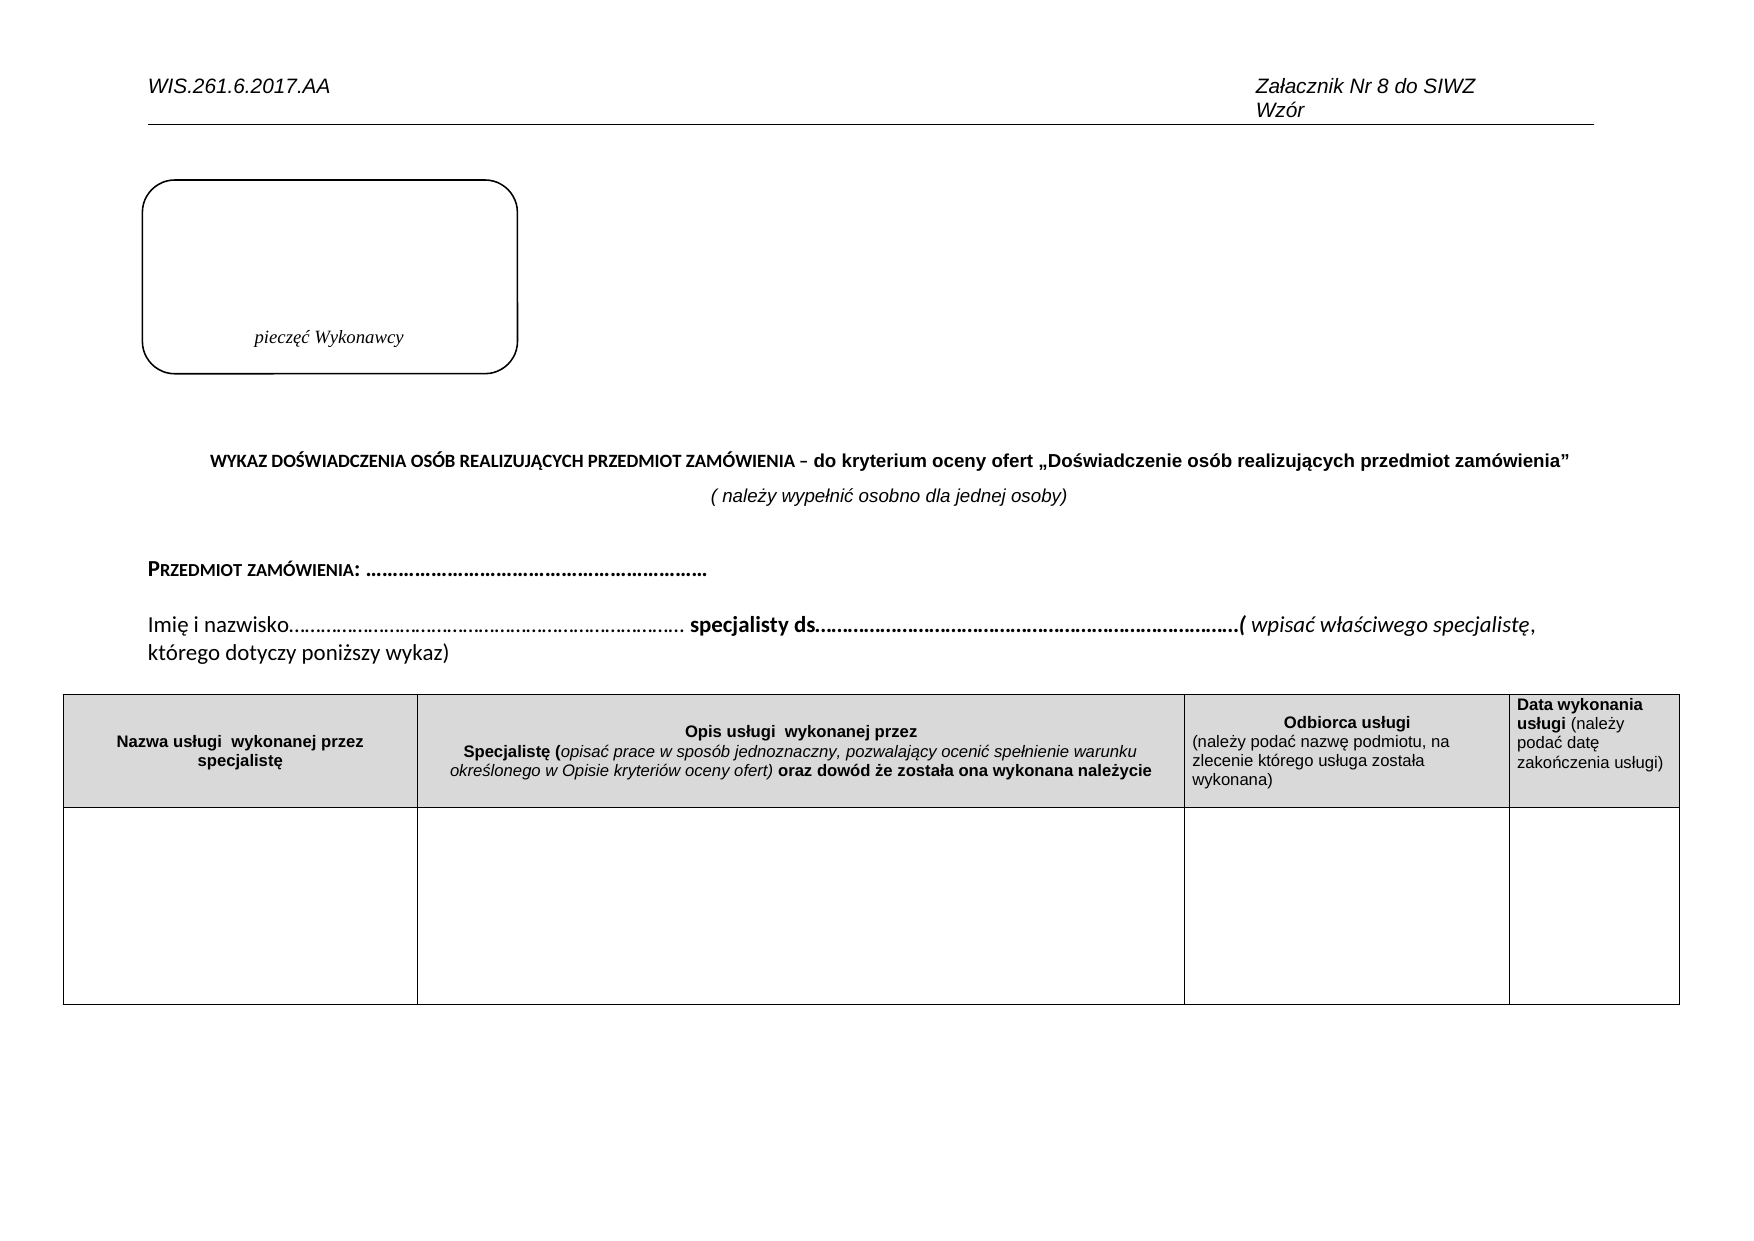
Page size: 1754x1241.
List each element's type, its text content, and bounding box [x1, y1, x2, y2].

table_header Odbiorca usługi (należy podać nazwę podmiotu, na zlecenie którego usługa została wykonana) [1185, 695, 1509, 807]
text WYKAZ DOŚWIADCZENIA OSÓB REALIZUJĄCYCH PRZEDMIOT ZAMÓWIENIA – do kryterium oceny ofert „Doświadczenie osób realizujących przedmiot zamówienia” [148, 449, 1594, 472]
table_header Nazwa usługi wykonanej przez specjalistę [64, 695, 417, 807]
table_cell [1510, 808, 1679, 1004]
table_header Data wykonania usługi (należy podać datę zakończenia usługi) [1510, 695, 1679, 807]
text Przedmiot zamówienia: ……………………………………………………… [148, 554, 1594, 582]
table_header Opis usługi wykonanej przez Specjalistę (opisać prace w sposób jednoznaczny, pozwalający ocenić spełnienie warunku określonego w Opisie kryteriów oceny ofert) oraz dowód że została ona wykonana należycie [418, 695, 1184, 807]
text Imię i nazwisko………………………………………………………………… specjalisty ds……………………………………………………………………( wpisać właściwego specjalistę, którego dotyczy poniższy wykaz) [148, 610, 1594, 666]
table_cell [418, 808, 1184, 1004]
table_cell [64, 808, 417, 1004]
text ( należy wypełnić osobno dla jednej osoby) [148, 484, 1594, 506]
table_cell [1185, 808, 1509, 1004]
